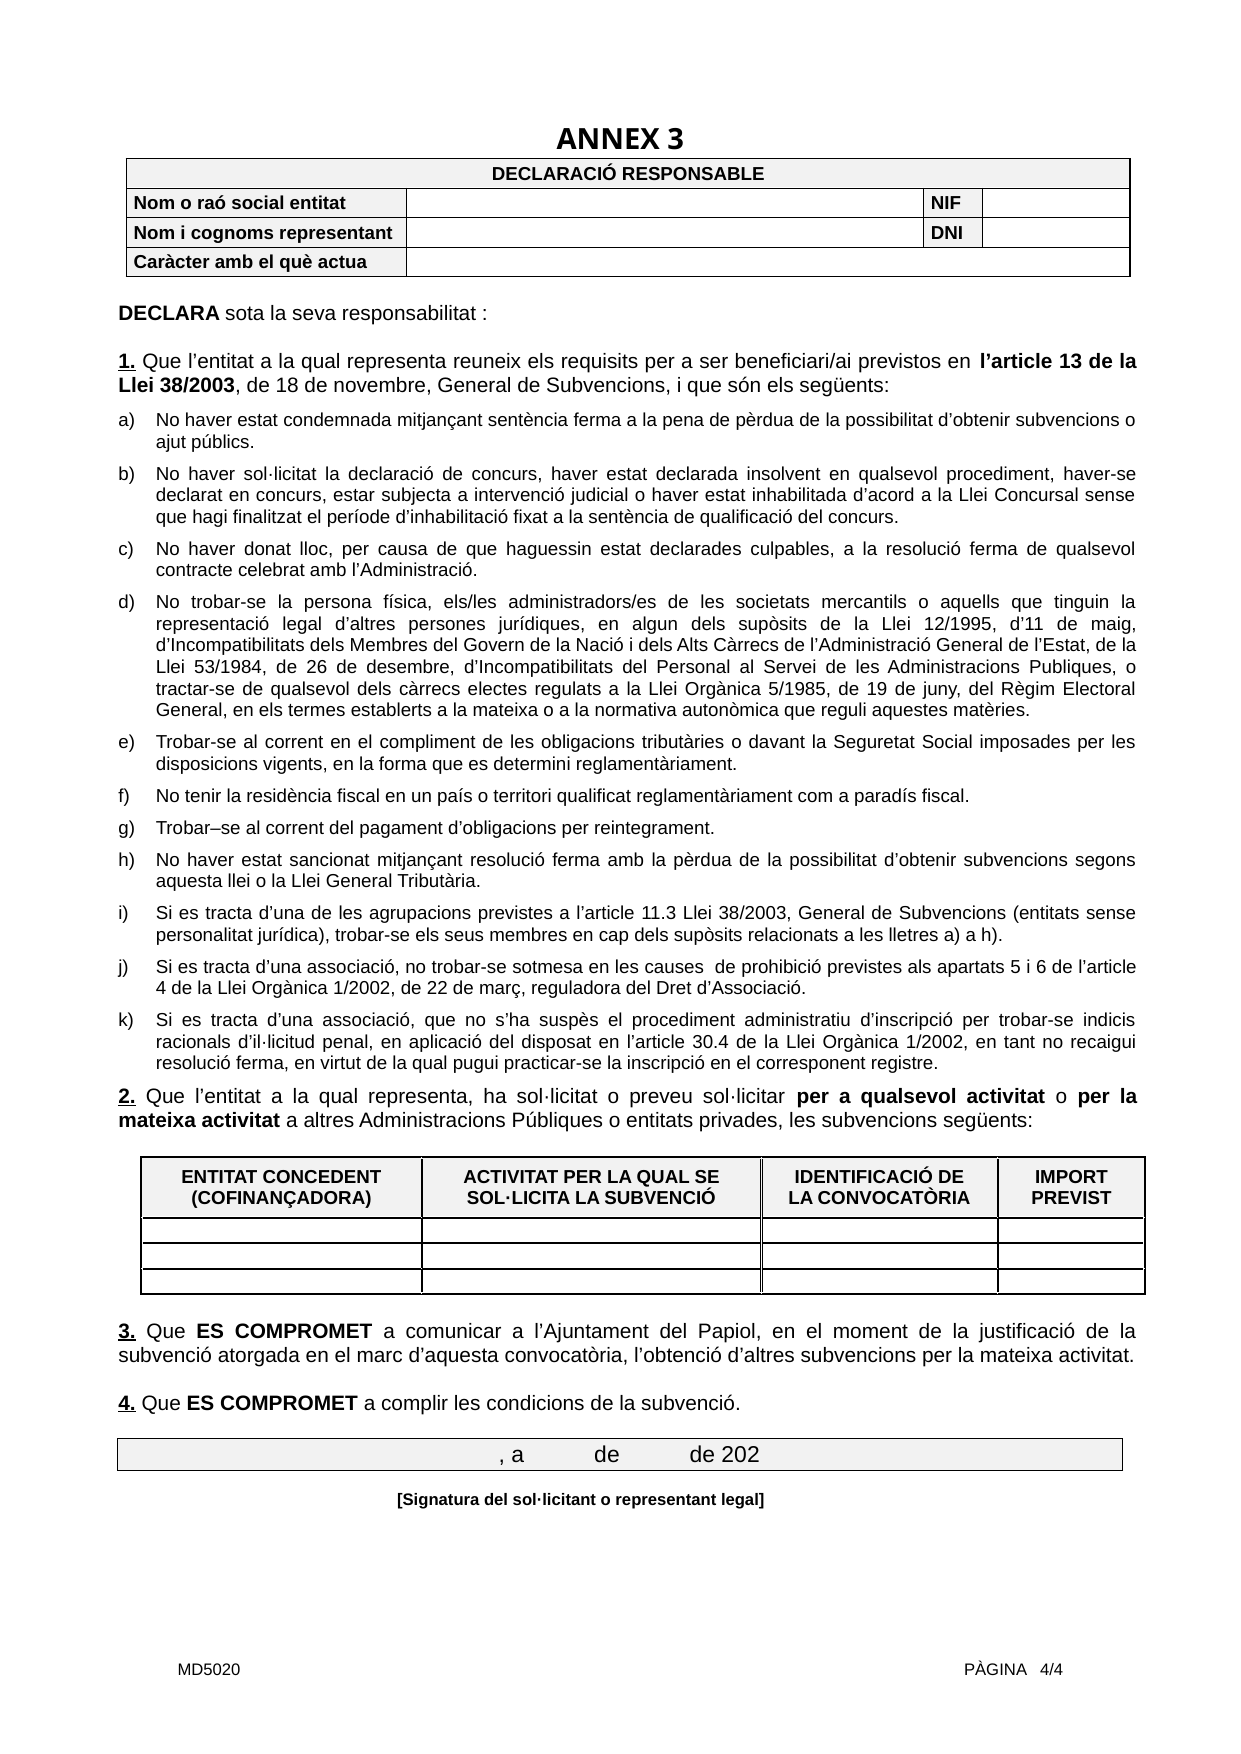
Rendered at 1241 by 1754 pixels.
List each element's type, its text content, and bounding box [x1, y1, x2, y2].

table_cell [421, 1270, 761, 1293]
table_header ACTIVITAT PER LA QUAL SE SOL·LICITA LA SUBVENCIÓ [423, 1158, 760, 1216]
list Trobar–se al corrent del pagament d’obligacions per reintegrament. [118, 816, 1137, 838]
table_cell [407, 248, 1129, 276]
list No haver estat sancionat mitjançant resolució ferma amb la pèrdua de la possibilitat d’obtenir subvencions segons aquesta llei o la Llei General Tributària. [118, 848, 1137, 892]
table_header IDENTIFICACIÓ DE LA CONVOCATÒRIA [763, 1158, 997, 1216]
table_cell [763, 1244, 997, 1267]
table_cell [142, 1244, 421, 1267]
text 1. Que l’entitat a la qual representa reuneix els requisits per a ser beneficiari/ai previstos en l’article 13 de la Llei 38/2003, de 18 de novembre, General de Subvencions, i que són els següents: [118, 349, 1137, 397]
table_header ENTITAT CONCEDENT (COFINANÇADORA) [142, 1158, 421, 1216]
table_cell [142, 1270, 421, 1293]
table_header [Signatura del sol·licitant o representant legal] [360, 1490, 880, 1572]
table_cell [407, 218, 923, 247]
text 2. Que l’entitat a la qual representa, ha sol·licitat o preveu sol·licitar per a qualsevol activitat o per la mateixa activitat a altres Administracions Públiques o entitats privades, les subvencions següents: [118, 1084, 1137, 1132]
table_cell [763, 1219, 997, 1242]
table_cell NIF [924, 189, 982, 217]
table_cell DNI [924, 218, 982, 247]
list Si es tracta d’una de les agrupacions previstes a l’article 11.3 Llei 38/2003, General de Subvencions (entitats sense personalitat jurídica), trobar-se els seus membres en cap dels supòsits relacionats a les lletres a) a h). [118, 902, 1137, 945]
table_cell [999, 1242, 1144, 1267]
text ANNEX 3 [118, 118, 1122, 158]
list Trobar-se al corrent en el compliment de les obligacions tributàries o davant la Seguretat Social imposades per les disposicions vigents, en la forma que es determini reglamentàriament. [118, 731, 1137, 774]
table_cell Nom o raó social entitat [127, 189, 406, 217]
list No tenir la residència fiscal en un país o territori qualificat reglamentàriament com a paradís fiscal. [118, 784, 1137, 806]
text , a de de 202 [118, 1439, 1122, 1470]
table_cell [999, 1216, 1144, 1242]
text 3. Que ES COMPROMET a comunicar a l’Ajuntament del Papiol, en el moment de la justificació de la subvenció atorgada en el marc d’aquesta convocatòria, l’obtenció d’altres subvencions per la mateixa activitat. [118, 1318, 1137, 1366]
list No haver donat lloc, per causa de que haguessin estat declarades culpables, a la resolució ferma de qualsevol contracte celebrat amb l’Administració. [118, 538, 1137, 581]
list No haver sol·licitat la declaració de concurs, haver estat declarada insolvent en qualsevol procediment, haver-se declarat en concurs, estar subjecta a intervenció judicial o haver estat inhabilitada d’acord a la Llei Concursal sense que hagi finalitzat el període d’inhabilitació fixat a la sentència de qualificació del concurs. [118, 462, 1137, 527]
table_cell [998, 1268, 1144, 1293]
table_cell [423, 1219, 760, 1242]
text 4. Que ES COMPROMET a complir les condicions de la subvenció. [118, 1390, 1137, 1414]
table_cell [423, 1244, 760, 1267]
list No trobar-se la persona física, els/les administradors/es de les societats mercantils o aquells que tinguin la representació legal d’altres persones jurídiques, en algun dels supòsits de la Llei 12/1995, d’11 de maig, d’Incompatibilitats dels Membres del Govern de la Nació i dels Alts Càrrecs de l’Administració General de l’Estat, de la Llei 53/1984, de 26 de desembre, d’Incompatibilitats del Personal al Servei de les Administracions Publiques, o tractar-se de qualsevol dels càrrecs electes regulats a la Llei Orgànica 5/1985, de 19 de juny, del Règim Electoral General, en els termes establerts a la mateixa o a la normativa autonòmica que reguli aquestes matèries. [118, 591, 1137, 721]
list No haver estat condemnada mitjançant sentència ferma a la pena de pèrdua de la possibilitat d’obtenir subvencions o ajut públics. [118, 409, 1137, 452]
table_header DECLARACIÓ RESPONSABLE [127, 159, 1129, 187]
table_header IMPORT PREVIST [999, 1158, 1144, 1216]
list Si es tracta d’una associació, no trobar-se sotmesa en les causes de prohibició previstes als apartats 5 i 6 de l’article 4 de la Llei Orgànica 1/2002, de 22 de març, reguladora del Dret d’Associació. [118, 956, 1137, 999]
table_cell [142, 1219, 421, 1242]
table_cell Caràcter amb el què actua [127, 248, 406, 276]
table_cell [761, 1270, 997, 1293]
table_cell [983, 189, 1129, 217]
table_cell Nom i cognoms representant [127, 218, 406, 247]
text DECLARA sota la seva responsabilitat : [118, 301, 1137, 325]
list Si es tracta d’una associació, que no s’ha suspès el procediment administratiu d’inscripció per trobar-se indicis racionals d’il·licitud penal, en aplicació del disposat en l’article 30.4 de la Llei Orgànica 1/2002, en tant no recaigui resolució ferma, en virtut de la qual pugui practicar-se la inscripció en el corresponent registre. [118, 1009, 1137, 1074]
table_cell [407, 189, 923, 217]
table_cell [983, 218, 1129, 247]
